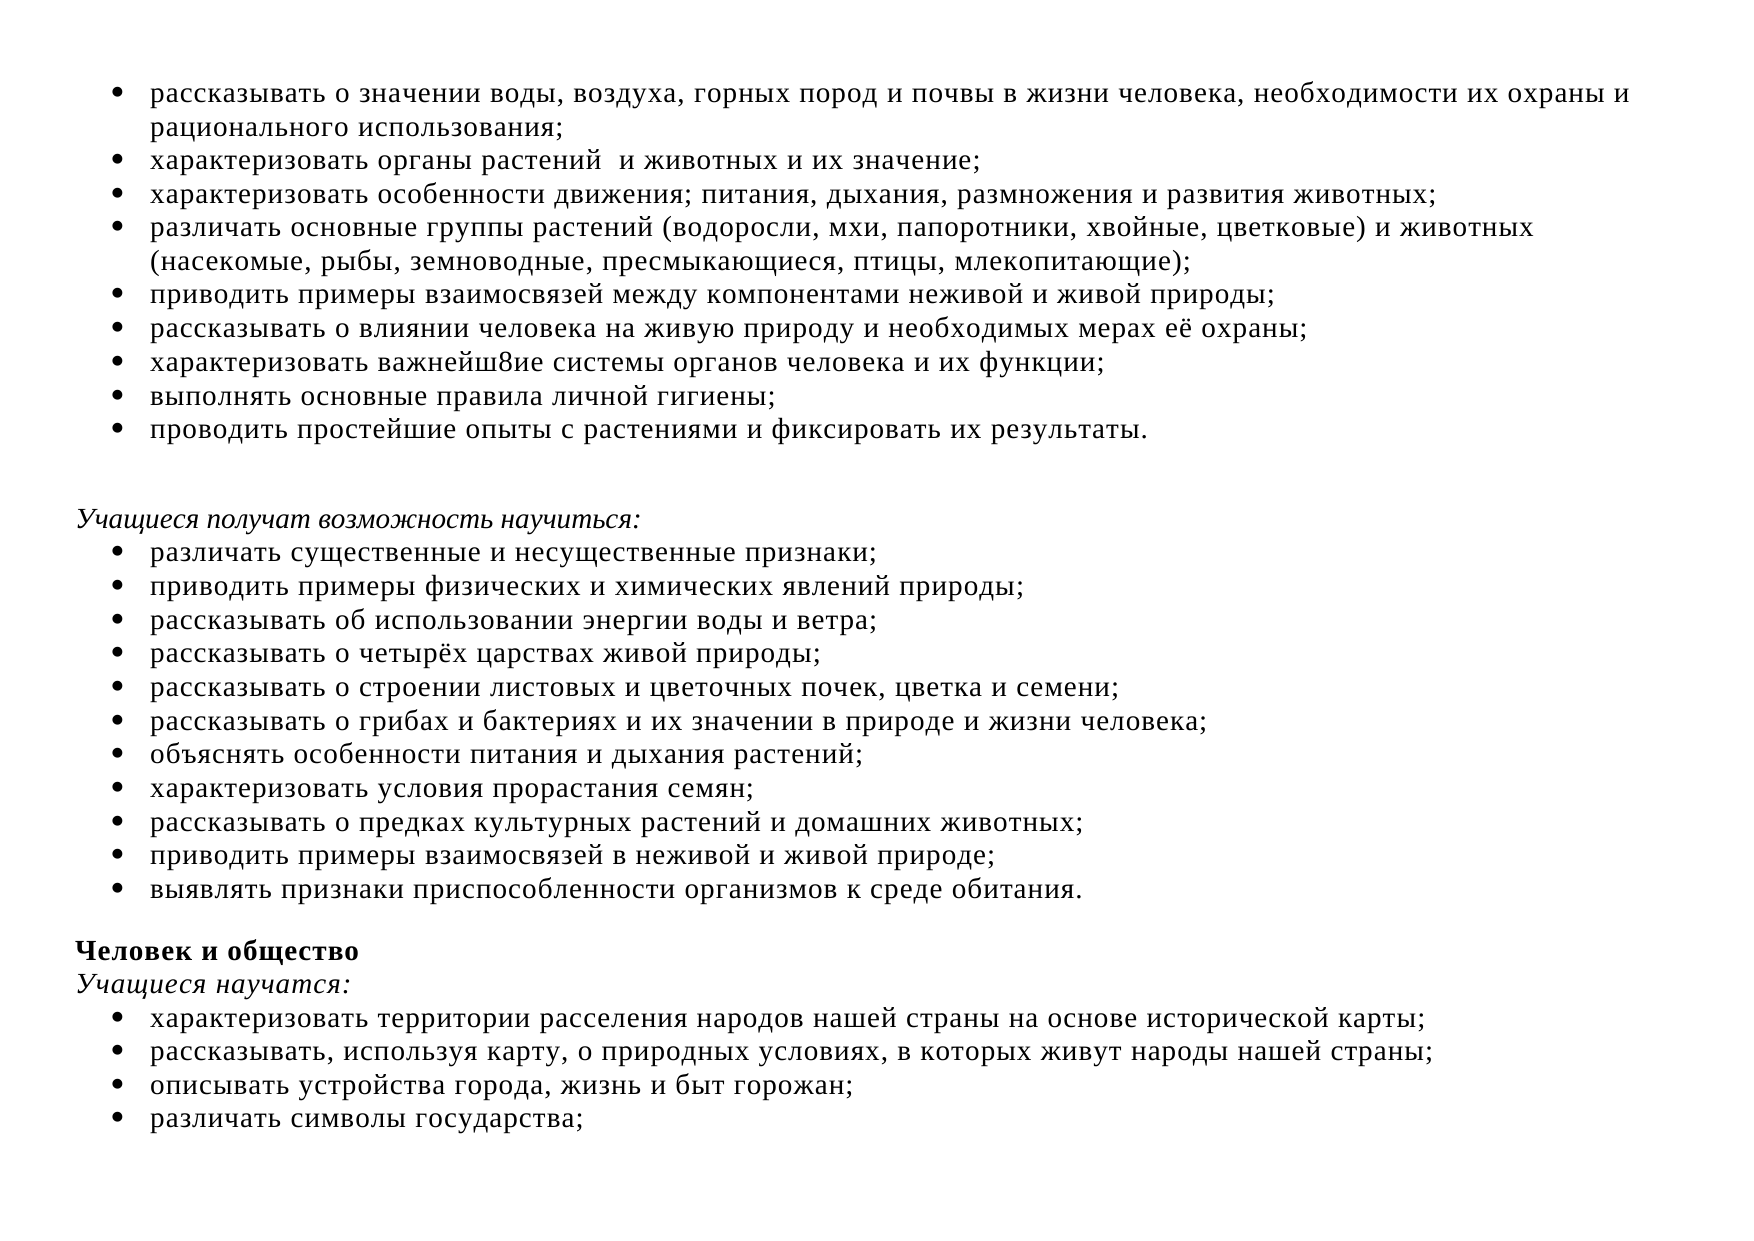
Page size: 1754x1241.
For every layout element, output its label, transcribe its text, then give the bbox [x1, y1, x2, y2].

list рассказывать о значении воды, воздуха, горных пород и почвы в жизни человека, необходимости их охраны и рационального использования; [112, 75, 1679, 142]
list приводить примеры взаимосвязей в неживой и живой природе; [112, 837, 1679, 871]
list рассказывать о четырёх царствах живой природы; [112, 635, 1679, 669]
list характеризовать условия прорастания семян; [112, 770, 1679, 804]
list рассказывать о строении листовых и цветочных почек, цветка и семени; [112, 669, 1679, 703]
list описывать устройства города, жизнь и быт горожан; [112, 1067, 1679, 1101]
list рассказывать о грибах и бактериях и их значении в природе и жизни человека; [112, 703, 1679, 736]
list выполнять основные правила личной гигиены; [112, 378, 1679, 411]
list характеризовать органы растений и животных и их значение; [112, 142, 1679, 176]
list рассказывать, используя карту, о природных условиях, в которых живут народы нашей страны; [112, 1033, 1679, 1067]
list характеризовать особенности движения; питания, дыхания, размножения и развития животных; [112, 176, 1679, 209]
list объяснять особенности питания и дыхания растений; [112, 736, 1679, 770]
list различать существенные и несущественные признаки; [112, 534, 1679, 568]
list рассказывать о предках культурных растений и домашних животных; [112, 804, 1679, 837]
list приводить примеры взаимосвязей между компонентами неживой и живой природы; [112, 277, 1679, 310]
list приводить примеры физических и химических явлений природы; [112, 568, 1679, 602]
list различать основные группы растений (водоросли, мхи, папоротники, хвойные, цветковые) и животных (насекомые, рыбы, земноводные, пресмыкающиеся, птицы, млекопитающие); [112, 209, 1679, 277]
list характеризовать территории расселения народов нашей страны на основе исторической карты; [112, 1000, 1679, 1033]
list различать символы государства; [112, 1101, 1679, 1134]
list выявлять признаки приспособленности организмов к среде обитания. [112, 871, 1679, 904]
list характеризовать важнейш8ие системы органов человека и их функции; [112, 344, 1679, 378]
text Учащиеся получат возможность научиться: [75, 501, 1679, 534]
text Человек и общество [75, 933, 1679, 966]
text Учащиеся научатся: [75, 966, 1679, 1000]
list рассказывать о влиянии человека на живую природу и необходимых мерах её охраны; [112, 310, 1679, 344]
list проводить простейшие опыты с растениями и фиксировать их результаты. [112, 411, 1679, 445]
list рассказывать об использовании энергии воды и ветра; [112, 602, 1679, 635]
